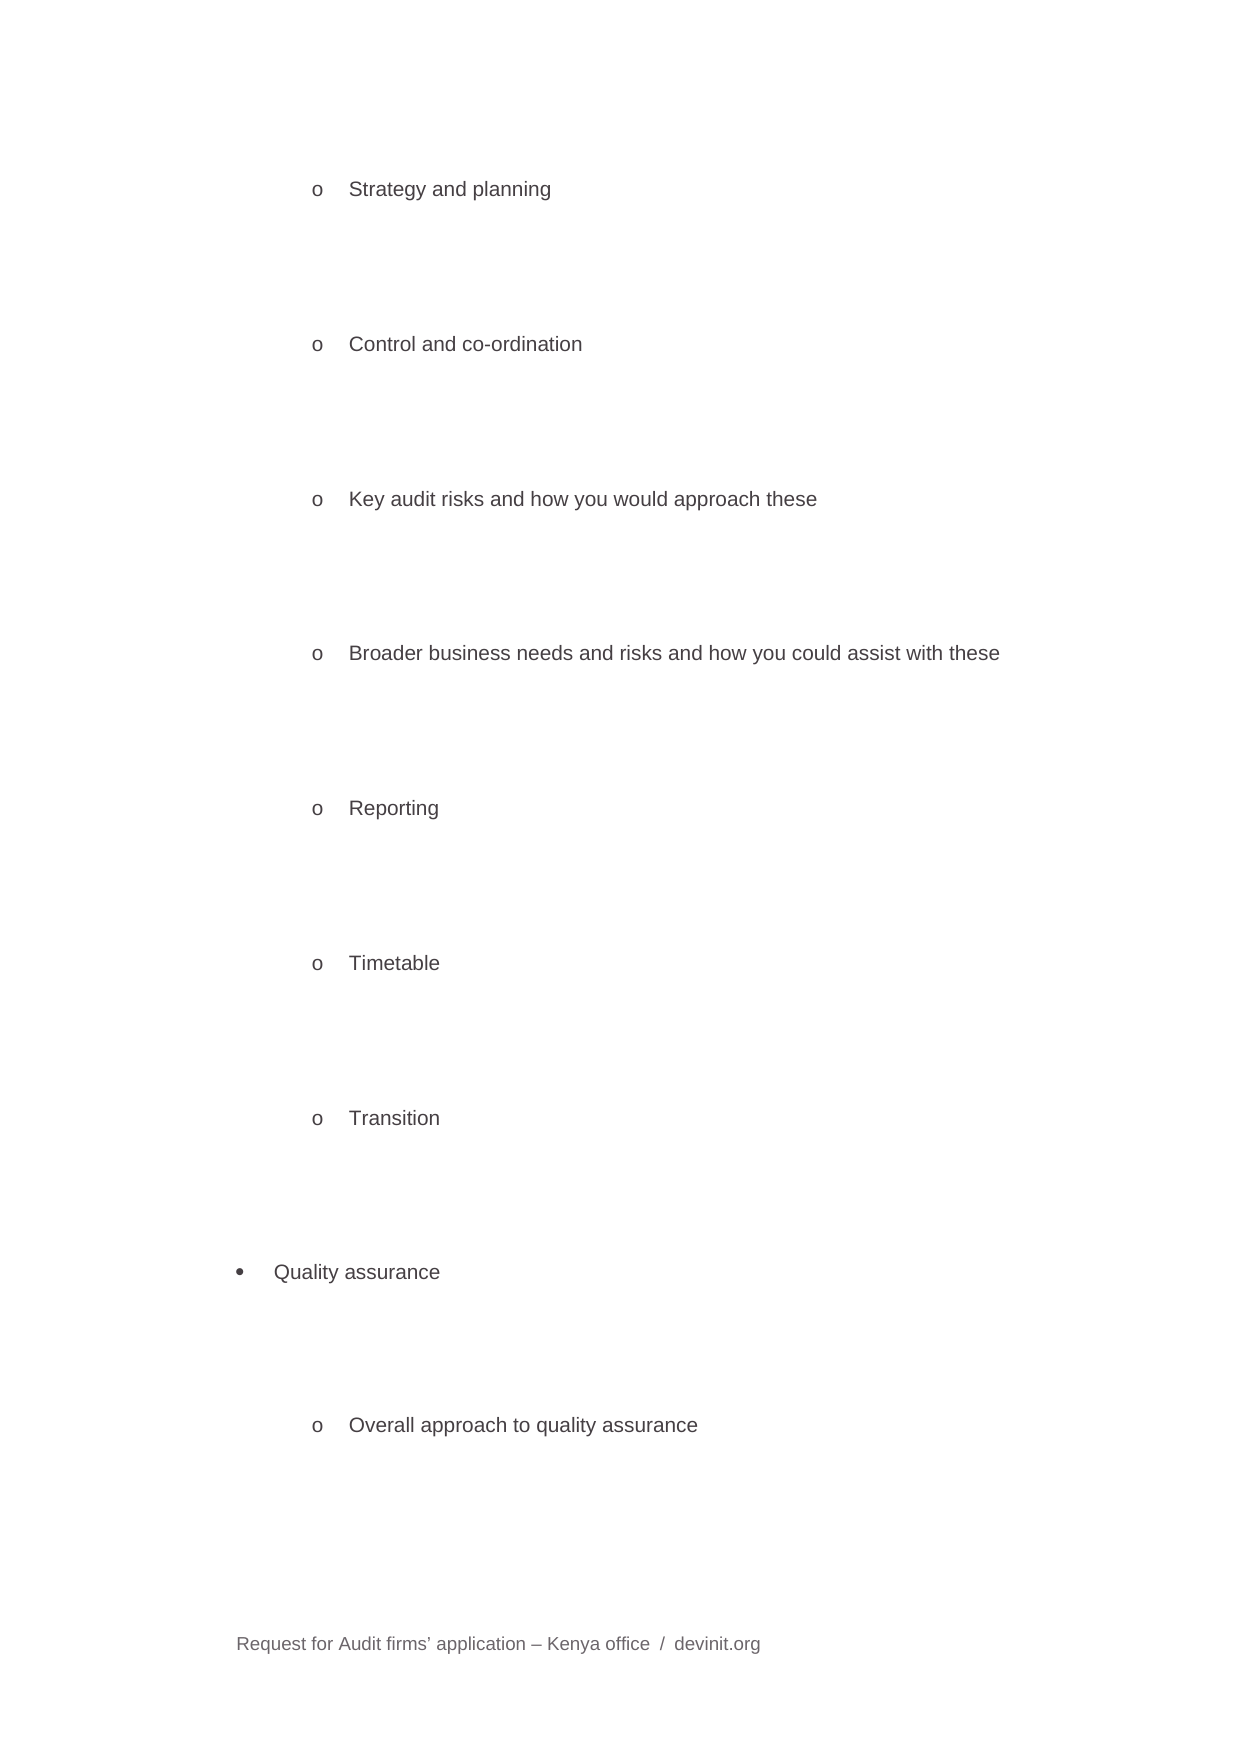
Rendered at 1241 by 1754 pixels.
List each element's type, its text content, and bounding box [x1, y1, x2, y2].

list Overall approach to quality assurance [311, 1413, 1063, 1438]
list Quality assurance [236, 1260, 1063, 1284]
list Transition [311, 1105, 1063, 1131]
list Key audit risks and how you would approach these [311, 487, 1063, 512]
list Reporting [311, 796, 1063, 822]
list Broader business needs and risks and how you could assist with these [311, 641, 1063, 667]
list Strategy and planning [311, 177, 1063, 203]
list Timetable [311, 951, 1063, 976]
list Control and co-ordination [311, 332, 1063, 358]
